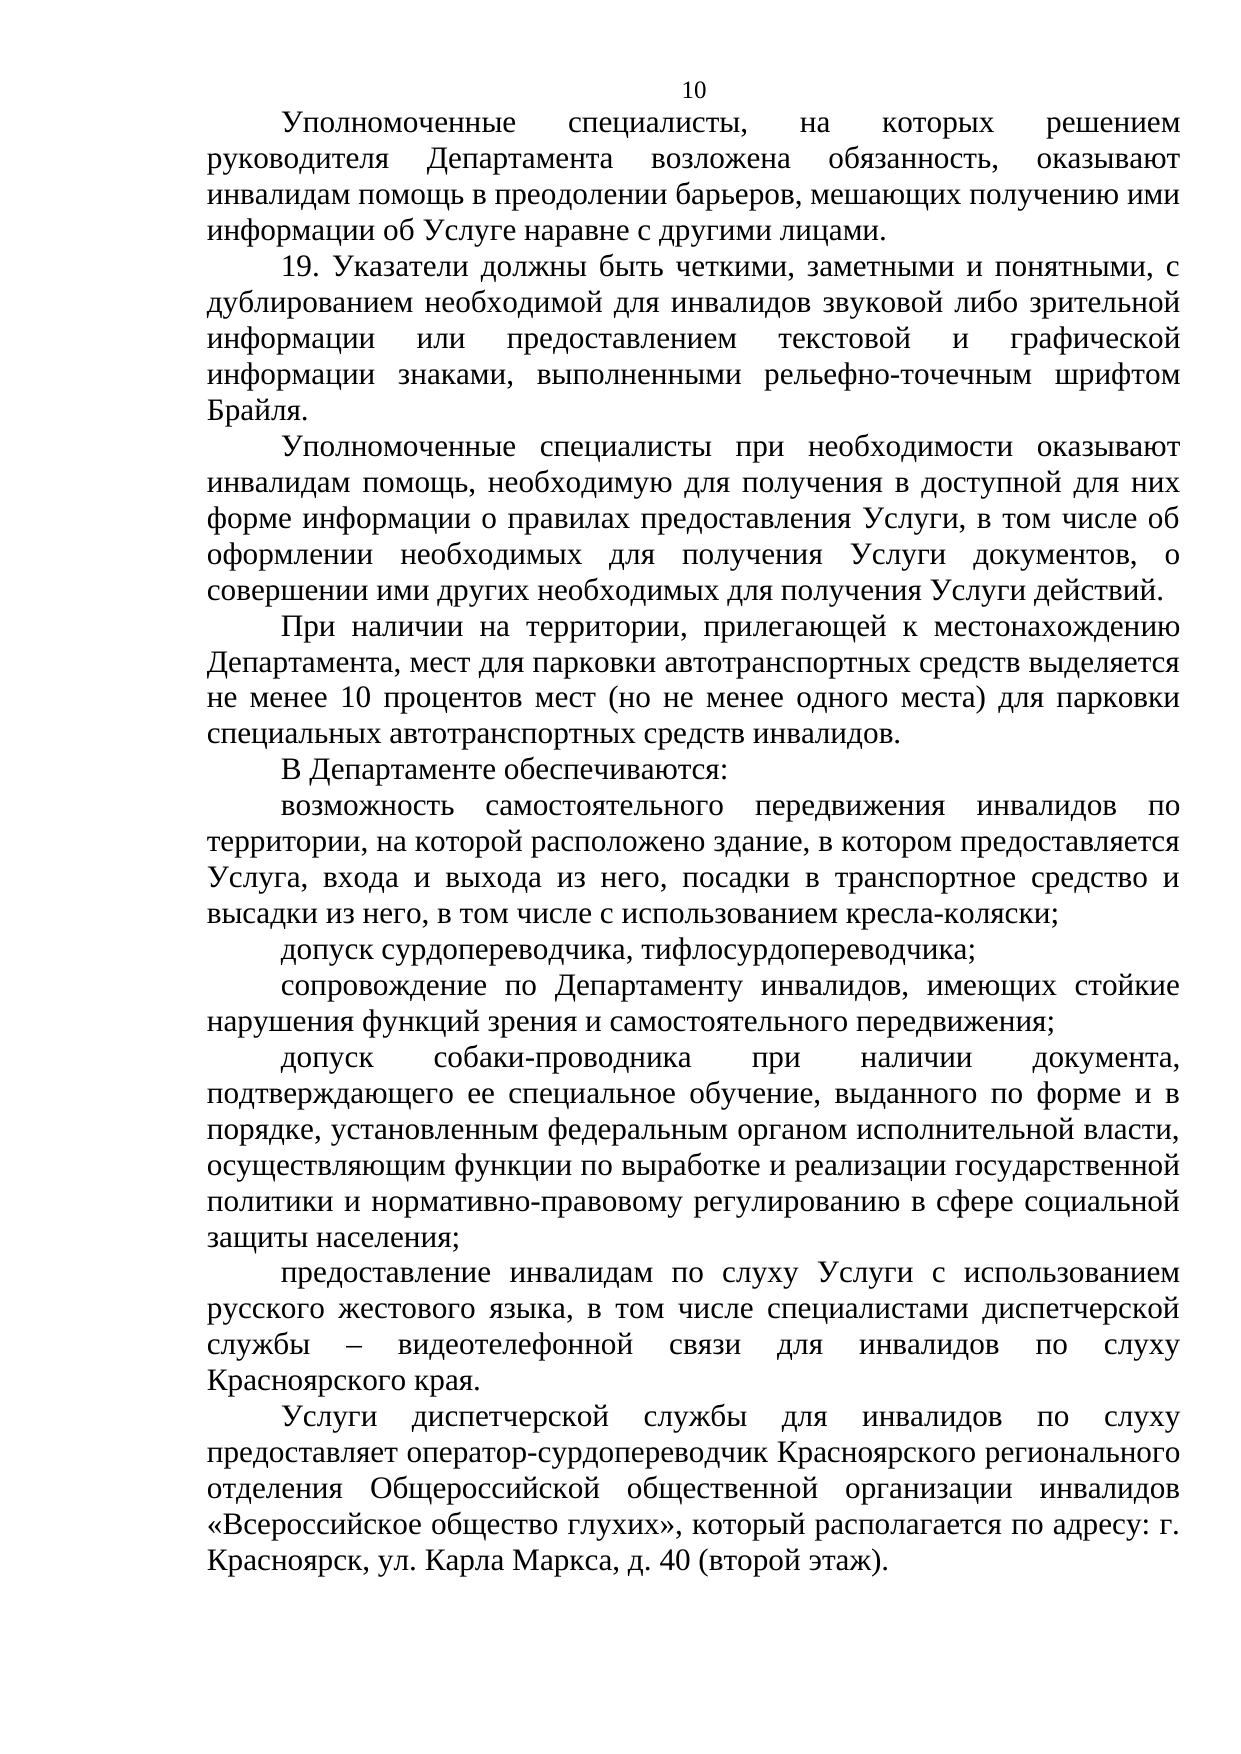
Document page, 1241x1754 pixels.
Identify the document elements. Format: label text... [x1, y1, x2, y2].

text допуск сурдопереводчика, тифлосурдопереводчика; [207, 930, 1181, 966]
text сопровождение по Департаменту инвалидов, имеющих стойкие нарушения функций зрения и самостоятельного передвижения; [207, 966, 1181, 1038]
text возможность самостоятельного передвижения инвалидов по территории, на которой расположено здание, в котором предоставляется Услуга, входа и выхода из него, посадки в транспортное средство и высадки из него, в том числе с использованием кресла-коляски; [207, 787, 1181, 930]
text Уполномоченные специалисты при необходимости оказывают инвалидам помощь, необходимую для получения в доступной для них форме информации о правилах предоставления Услуги, в том числе об оформлении необходимых для получения Услуги документов, о совершении ими других необходимых для получения Услуги действий. [207, 427, 1181, 607]
text Уполномоченные специалисты, на которых решением руководителя Департамента возложена обязанность, оказывают инвалидам помощь в преодолении барьеров, мешающих получению ими информации об Услуге наравне с другими лицами. [207, 104, 1181, 247]
text Услуги диспетчерской службы для инвалидов по слуху предоставляет оператор-сурдопереводчик Красноярского регионального отделения Общероссийской общественной организации инвалидов «Всероссийское общество глухих», который располагается по адресу: г. Красноярск, ул. Карла Маркса, д. 40 (второй этаж). [207, 1397, 1181, 1577]
text 19. Указатели должны быть четкими, заметными и понятными, с дублированием необходимой для инвалидов звуковой либо зрительной информации или предоставлением текстовой и графической информации знаками, выполненными рельефно-точечным шрифтом Брайля. [207, 247, 1181, 427]
text При наличии на территории, прилегающей к местонахождению Департамента, мест для парковки автотранспортных средств выделяется не менее 10 процентов мест (но не менее одного места) для парковки специальных автотранспортных средств инвалидов. [207, 607, 1181, 751]
text предоставление инвалидам по слуху Услуги с использованием русского жестового языка, в том числе специалистами диспетчерской службы – видеотелефонной связи для инвалидов по слуху Красноярского края. [207, 1254, 1181, 1397]
text В Департаменте обеспечиваются: [207, 751, 1181, 787]
text допуск собаки-проводника при наличии документа, подтверждающего ее специальное обучение, выданного по форме и в порядке, установленным федеральным органом исполнительной власти, осуществляющим функции по выработке и реализации государственной политики и нормативно-правовому регулированию в сфере социальной защиты населения; [207, 1038, 1181, 1254]
